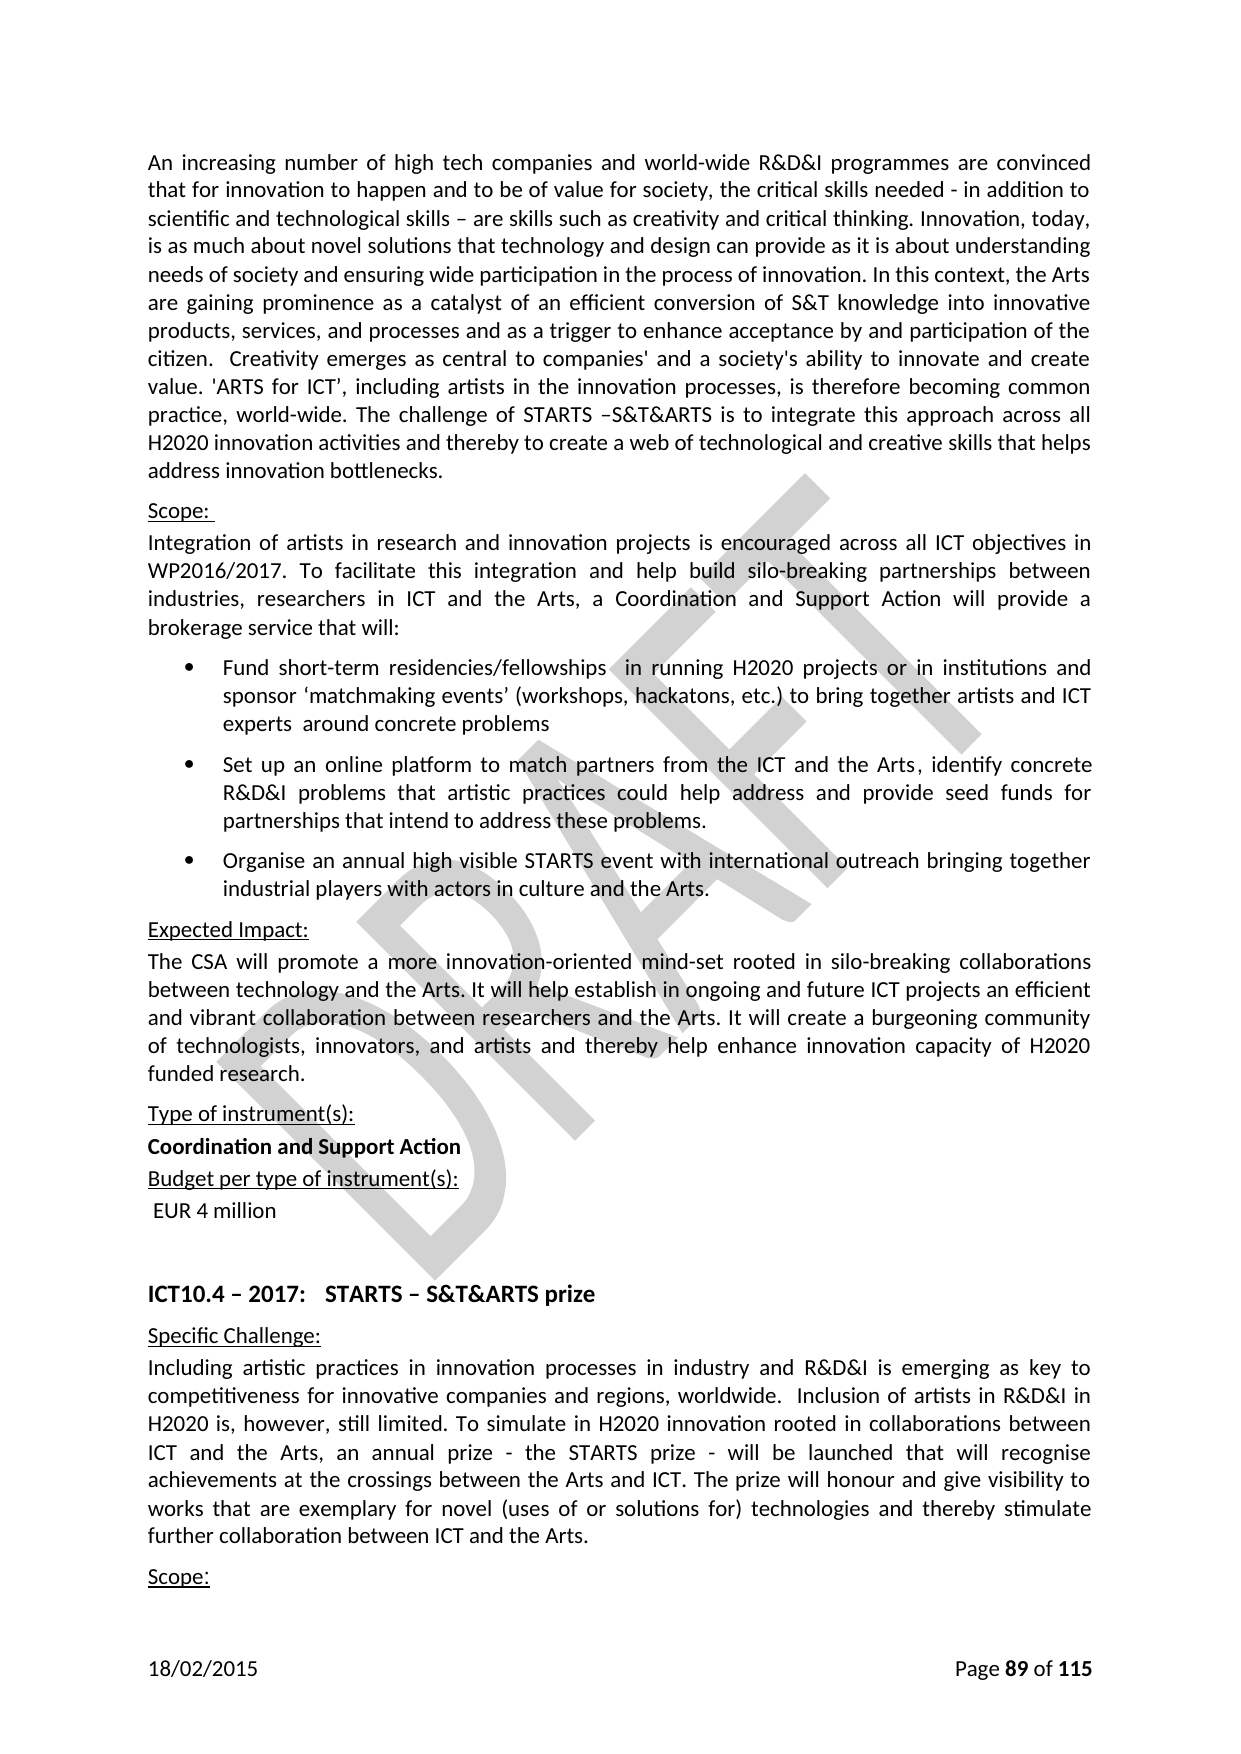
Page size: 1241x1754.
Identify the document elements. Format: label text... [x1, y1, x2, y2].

list Organise an annual high visible STARTS event with international outreach bringing together industrial players with actors in culture and the Arts. [185, 846, 1093, 902]
text Expected Impact: [148, 915, 1093, 943]
text Coordination and Support Action [148, 1132, 1093, 1160]
text EUR 4 million [148, 1196, 1093, 1224]
text Scope: [148, 1562, 1093, 1590]
text An increasing number of high tech companies and world-wide R&D&I programmes are convinced that for innovation to happen and to be of value for society, the critical skills needed - in addition to scientific and technological skills – are skills such as creativity and critical thinking. Innovation, today, is as much about novel solutions that technology and design can provide as it is about understanding needs of society and ensuring wide participation in the process of innovation. In this context, the Arts are gaining prominence as a catalyst of an efficient conversion of S&T knowledge into innovative products, services, and processes and as a trigger to enhance acceptance by and participation of the citizen. Creativity emerges as central to companies' and a society's ability to innovate and create value. 'ARTS for ICT’, including artists in the innovation processes, is therefore becoming common practice, world-wide. The challenge of STARTS –S&T&ARTS is to integrate this approach across all H2020 innovation activities and thereby to create a web of technological and creative skills that helps address innovation bottlenecks. [148, 148, 1093, 484]
text Budget per type of instrument(s): [148, 1164, 1093, 1192]
list Fund short-term residencies/fellowships in running H2020 projects or in institutions and sponsor ‘matchmaking events’ (workshops, hackatons, etc.) to bring together artists and ICT experts around concrete problems [185, 653, 1093, 737]
text Integration of artists in research and innovation projects is encouraged across all ICT objectives in WP2016/2017. To facilitate this integration and help build silo-breaking partnerships between industries, researchers in ICT and the Arts, a Coordination and Support Action will provide a brokerage service that will: [148, 528, 1093, 641]
subtitle ICT10.4 – 2017: STARTS – S&T&ARTS prize [148, 1278, 1093, 1309]
list Set up an online platform to match partners from the ICT and the Arts, identify concrete R&D&I problems that artistic practices could help address and provide seed funds for partnerships that intend to address these problems. [185, 750, 1093, 834]
text Including artistic practices in innovation processes in industry and R&D&I is emerging as key to competitiveness for innovative companies and regions, worldwide. Inclusion of artists in R&D&I in H2020 is, however, still limited. To simulate in H2020 innovation rooted in collaborations between ICT and the Arts, an annual prize - the STARTS prize - will be launched that will recognise achievements at the crossings between the Arts and ICT. The prize will honour and give visibility to works that are exemplary for novel (uses of or solutions for) technologies and thereby stimulate further collaboration between ICT and the Arts. [148, 1353, 1093, 1550]
text Type of instrument(s): [148, 1099, 1093, 1128]
text The CSA will promote a more innovation-oriented mind-set rooted in silo-breaking collaborations between technology and the Arts. It will help establish in ongoing and future ICT projects an efficient and vibrant collaboration between researchers and the Arts. It will create a burgeoning community of technologists, innovators, and artists and thereby help enhance innovation capacity of H2020 funded research. [148, 947, 1093, 1087]
text Scope: [148, 496, 1093, 524]
text Specific Challenge: [148, 1321, 1093, 1349]
